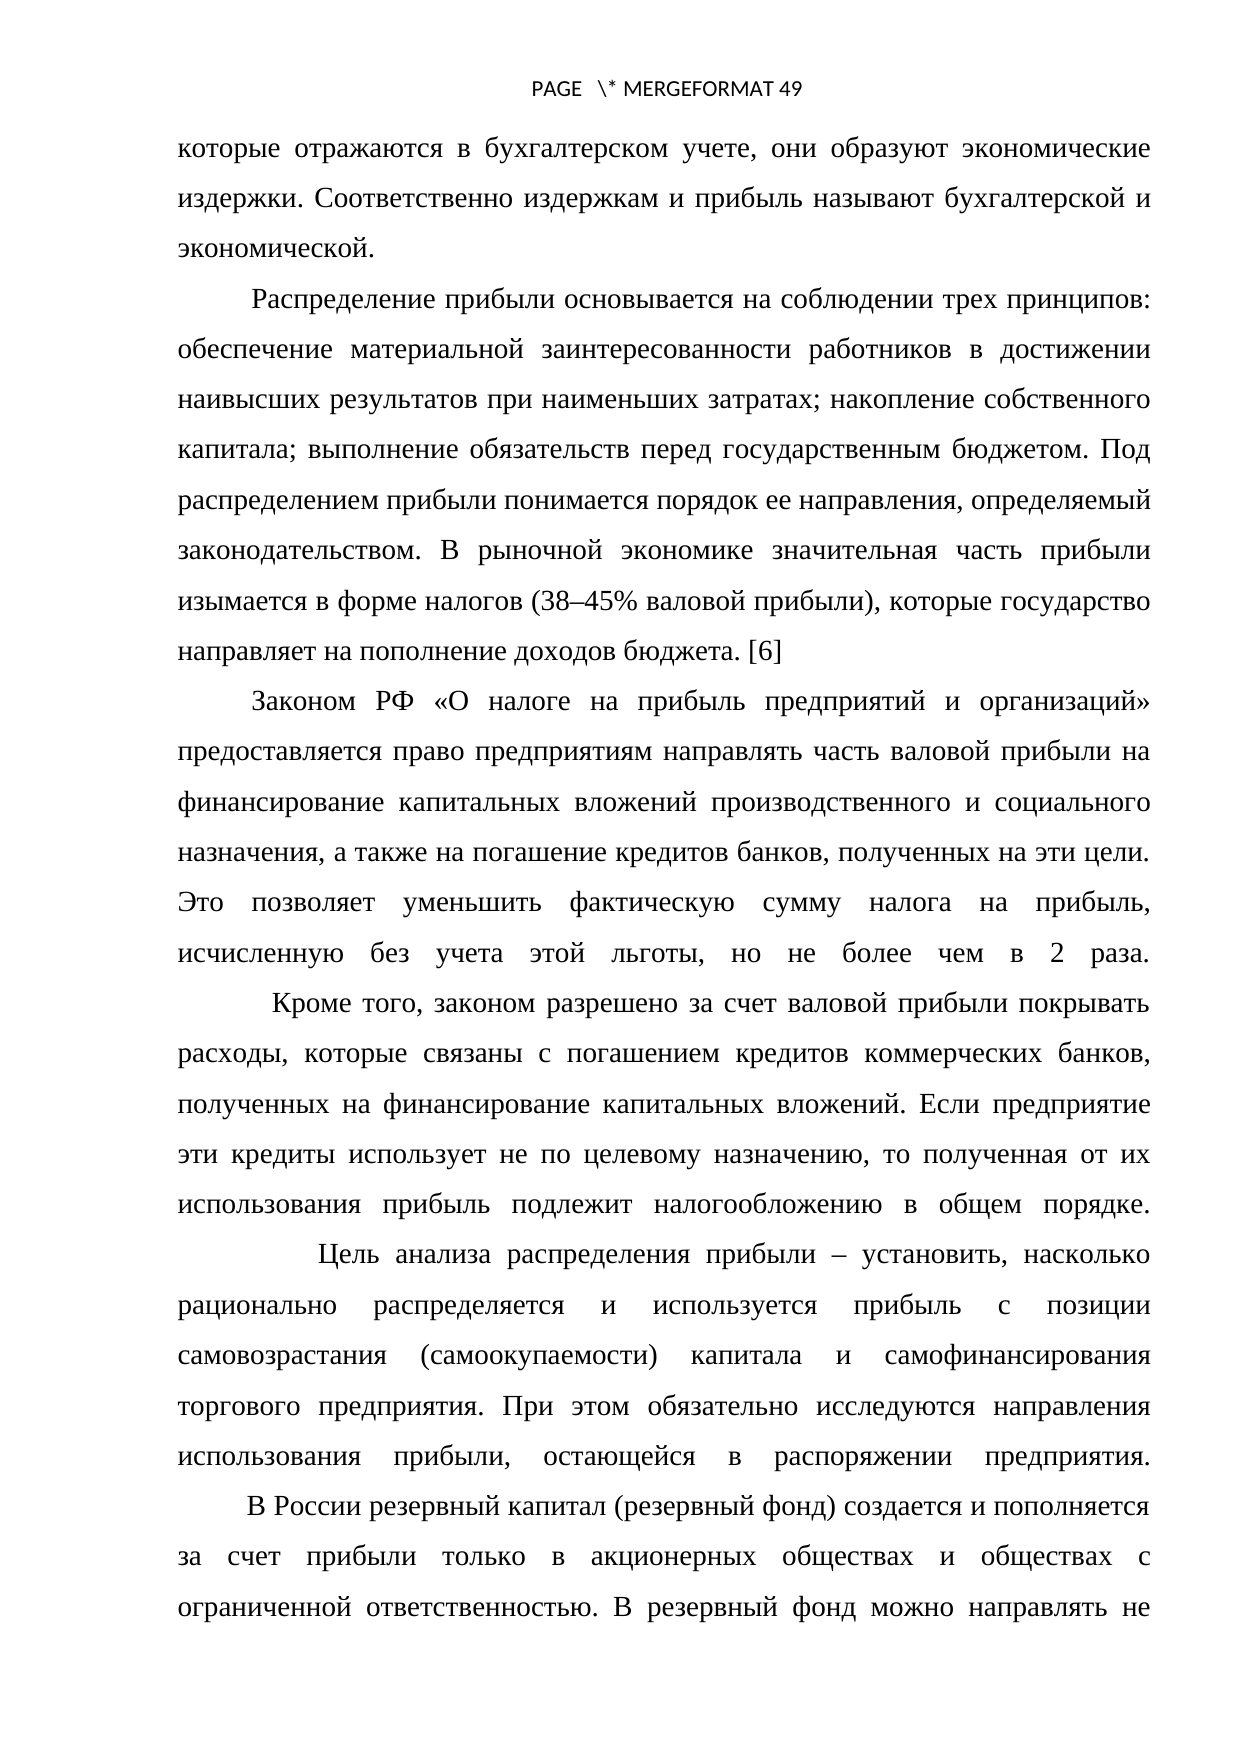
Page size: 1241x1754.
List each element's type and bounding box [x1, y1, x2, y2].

text [177, 130, 1152, 666]
text [177, 683, 1152, 1622]
